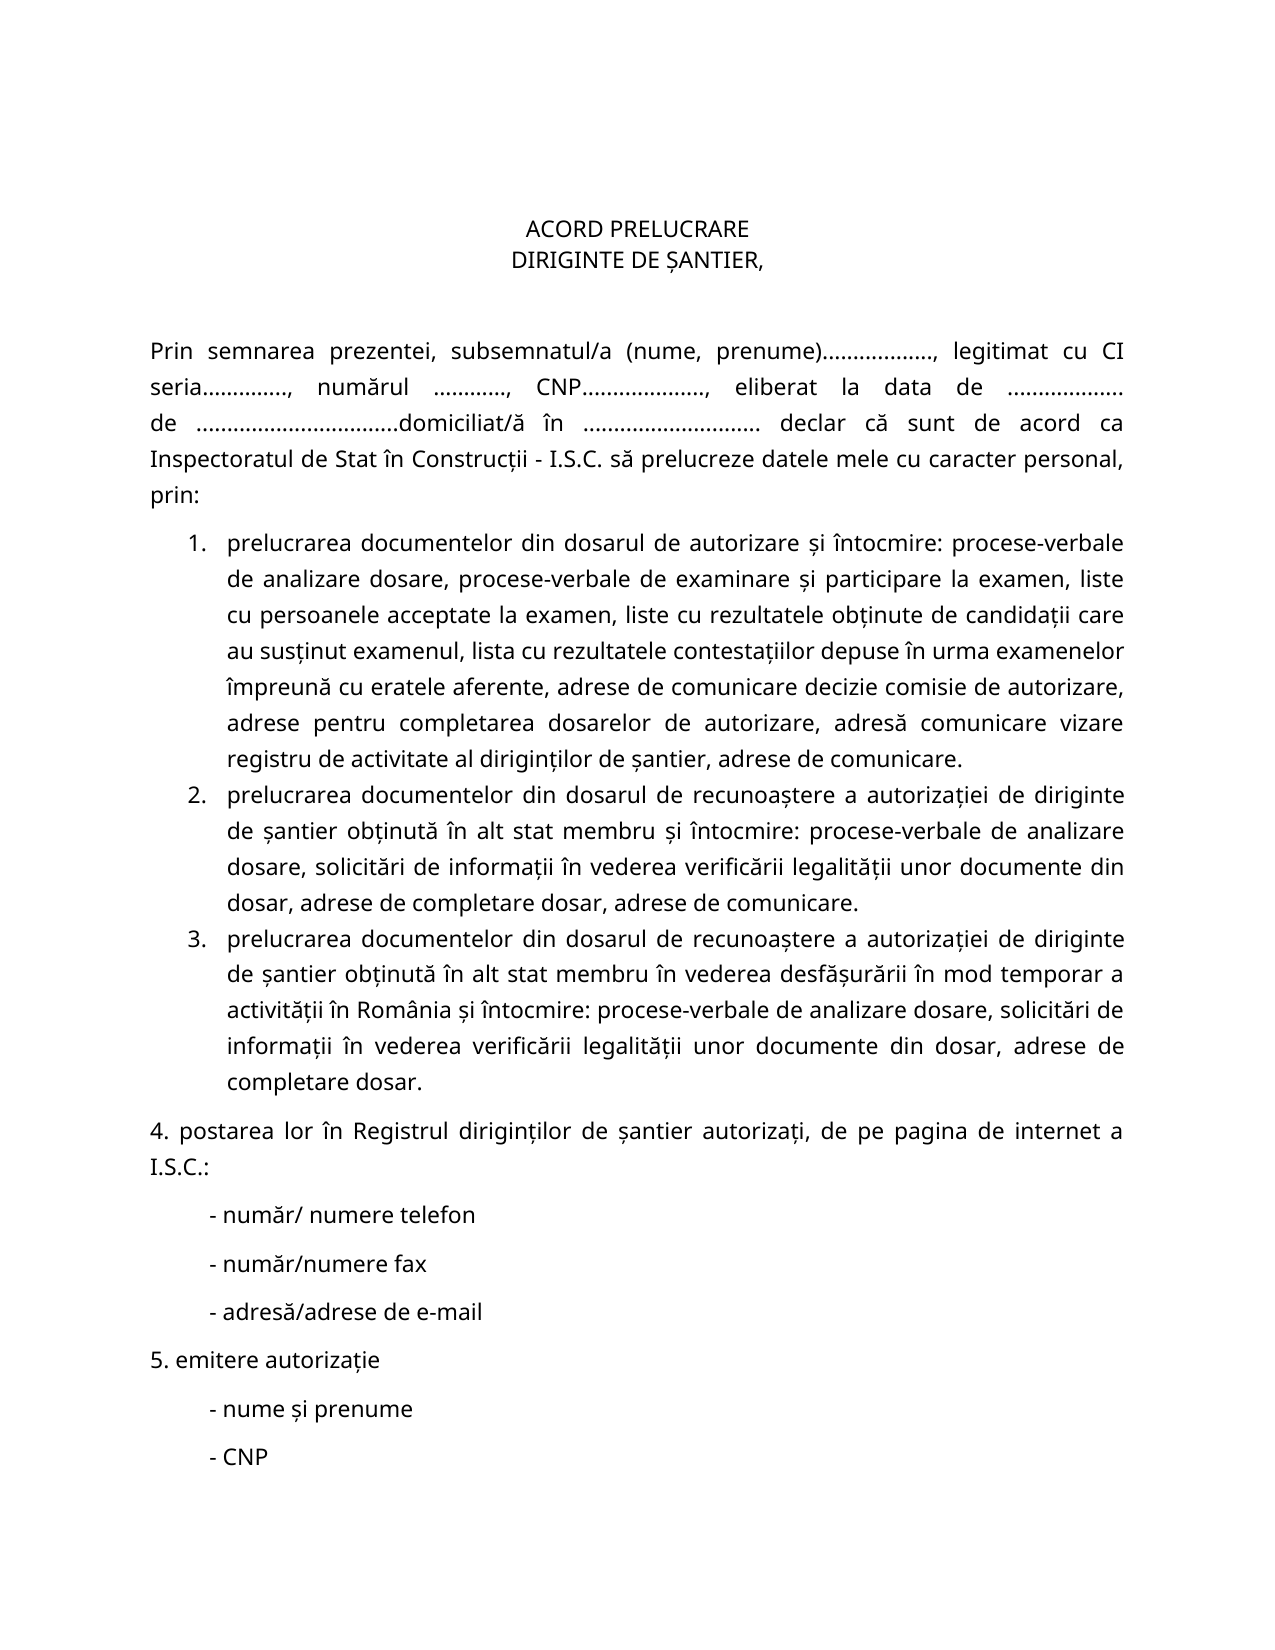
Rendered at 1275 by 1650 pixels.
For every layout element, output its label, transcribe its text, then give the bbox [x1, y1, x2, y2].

text Prin semnarea prezentei, subsemnatul/a (nume, prenume).................., legitimat cu CI seria………….., numărul …………, CNP...................., eliberat la data de ................... de .................................domiciliat/ă în ............................. declar că sunt de acord ca Inspectoratul de Stat în Construcții - I.S.C. să prelucreze datele mele cu caracter personal, prin: [150, 335, 1125, 510]
text - număr/numere fax [150, 1247, 1125, 1279]
text - număr/ numere telefon [150, 1199, 1125, 1230]
text 4. postarea lor în Registrul diriginților de șantier autorizați, de pe pagina de internet a I.S.C.: [150, 1115, 1125, 1182]
list prelucrarea documentelor din dosarul de autorizare și întocmire: procese-verbale de analizare dosare, procese-verbale de examinare și participare la examen, liste cu persoanele acceptate la examen, liste cu rezultatele obținute de candidații care au susținut examenul, lista cu rezultatele contestațiilor depuse în urma examenelor împreună cu eratele aferente, adrese de comunicare decizie comisie de autorizare, adrese pentru completarea dosarelor de autorizare, adresă comunicare vizare registru de activitate al diriginților de șantier, adrese de comunicare. [187, 527, 1125, 774]
text ACORD PRELUCRARE [150, 212, 1125, 244]
list prelucrarea documentelor din dosarul de recunoaștere a autorizaţiei de diriginte de şantier obţinută în alt stat membru în vederea desfășurării în mod temporar a activității în România și întocmire: procese-verbale de analizare dosare, solicitări de informații în vederea verificării legalităţii unor documente din dosar, adrese de completare dosar. [187, 922, 1125, 1097]
text - nume și prenume [150, 1393, 1125, 1424]
list prelucrarea documentelor din dosarul de recunoaștere a autorizaţiei de diriginte de şantier obţinută în alt stat membru și întocmire: procese-verbale de analizare dosare, solicitări de informații în vederea verificării legalităţii unor documente din dosar, adrese de completare dosar, adrese de comunicare. [187, 779, 1125, 918]
text 5. emitere autorizație [150, 1344, 1125, 1376]
text DIRIGINTE DE ȘANTIER, [150, 244, 1125, 275]
text - CNP [150, 1441, 1125, 1472]
text - adresă/adrese de e-mail [150, 1296, 1125, 1327]
